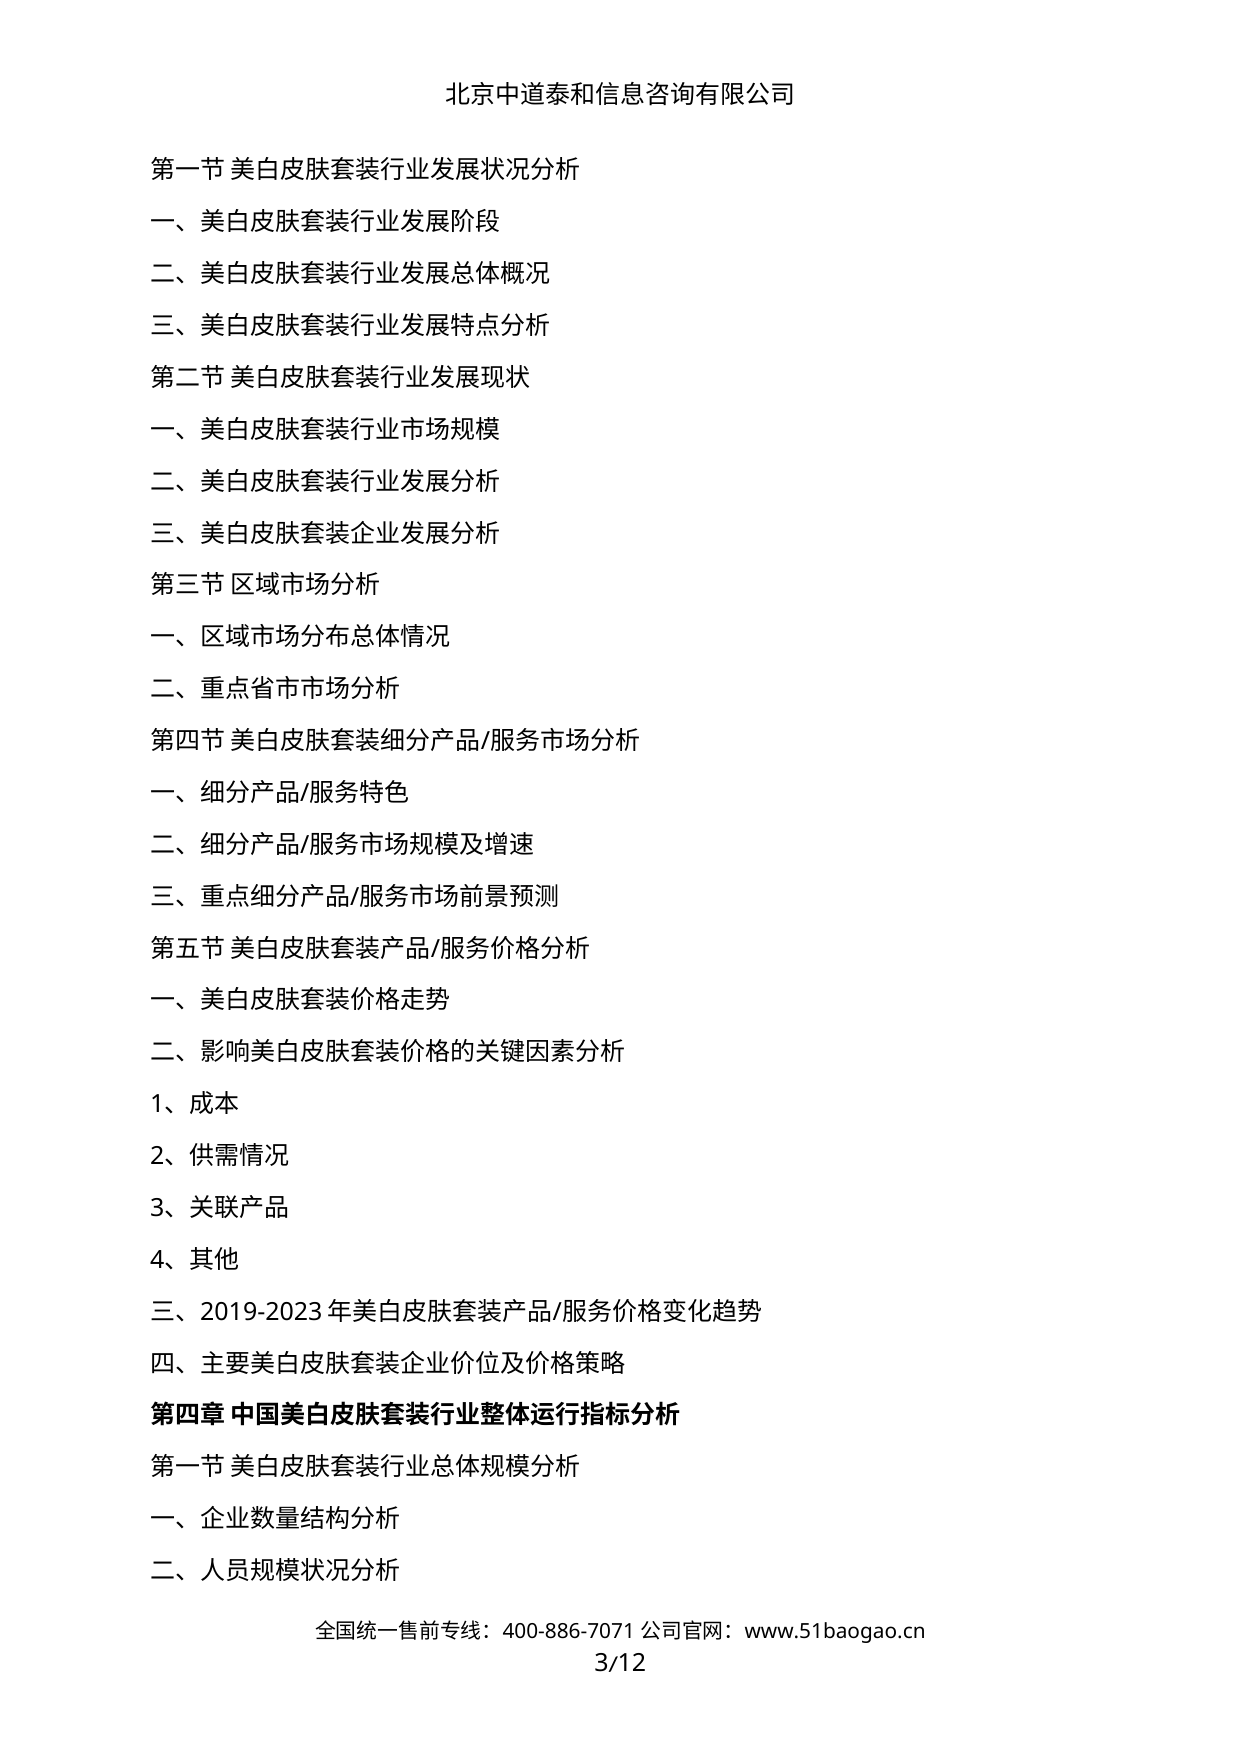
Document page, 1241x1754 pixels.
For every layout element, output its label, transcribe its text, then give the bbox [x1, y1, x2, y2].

text 3、关联产品 [150, 1187, 1090, 1224]
text 三、美白皮肤套装行业发展特点分析 [150, 306, 1090, 342]
text 第一节 美白皮肤套装行业总体规模分析 [150, 1447, 1090, 1483]
text 二、人员规模状况分析 [150, 1551, 1090, 1587]
text 第四节 美白皮肤套装细分产品/服务市场分析 [150, 721, 1090, 757]
text 第三节 区域市场分析 [150, 565, 1090, 601]
text 1、成本 [150, 1084, 1090, 1120]
text 2、供需情况 [150, 1136, 1090, 1172]
text 第五节 美白皮肤套装产品/服务价格分析 [150, 928, 1090, 964]
text 三、重点细分产品/服务市场前景预测 [150, 876, 1090, 912]
text 第四章 中国美白皮肤套装行业整体运行指标分析 [150, 1395, 1090, 1431]
text 一、美白皮肤套装价格走势 [150, 980, 1090, 1016]
text 第二节 美白皮肤套装行业发展现状 [150, 357, 1090, 394]
text 四、主要美白皮肤套装企业价位及价格策略 [150, 1343, 1090, 1379]
text 二、影响美白皮肤套装价格的关键因素分析 [150, 1032, 1090, 1068]
text 二、美白皮肤套装行业发展分析 [150, 461, 1090, 497]
text 4、其他 [150, 1239, 1090, 1276]
text 一、区域市场分布总体情况 [150, 617, 1090, 653]
text 一、美白皮肤套装行业发展阶段 [150, 202, 1090, 238]
text 二、细分产品/服务市场规模及增速 [150, 824, 1090, 861]
text 三、美白皮肤套装企业发展分析 [150, 513, 1090, 549]
text 三、2019-2023年美白皮肤套装产品/服务价格变化趋势 [150, 1291, 1090, 1327]
text 二、美白皮肤套装行业发展总体概况 [150, 254, 1090, 290]
text 一、美白皮肤套装行业市场规模 [150, 409, 1090, 446]
text 一、细分产品/服务特色 [150, 772, 1090, 809]
text 一、企业数量结构分析 [150, 1499, 1090, 1535]
text 第一节 美白皮肤套装行业发展状况分析 [150, 150, 1090, 186]
text 二、重点省市市场分析 [150, 669, 1090, 705]
